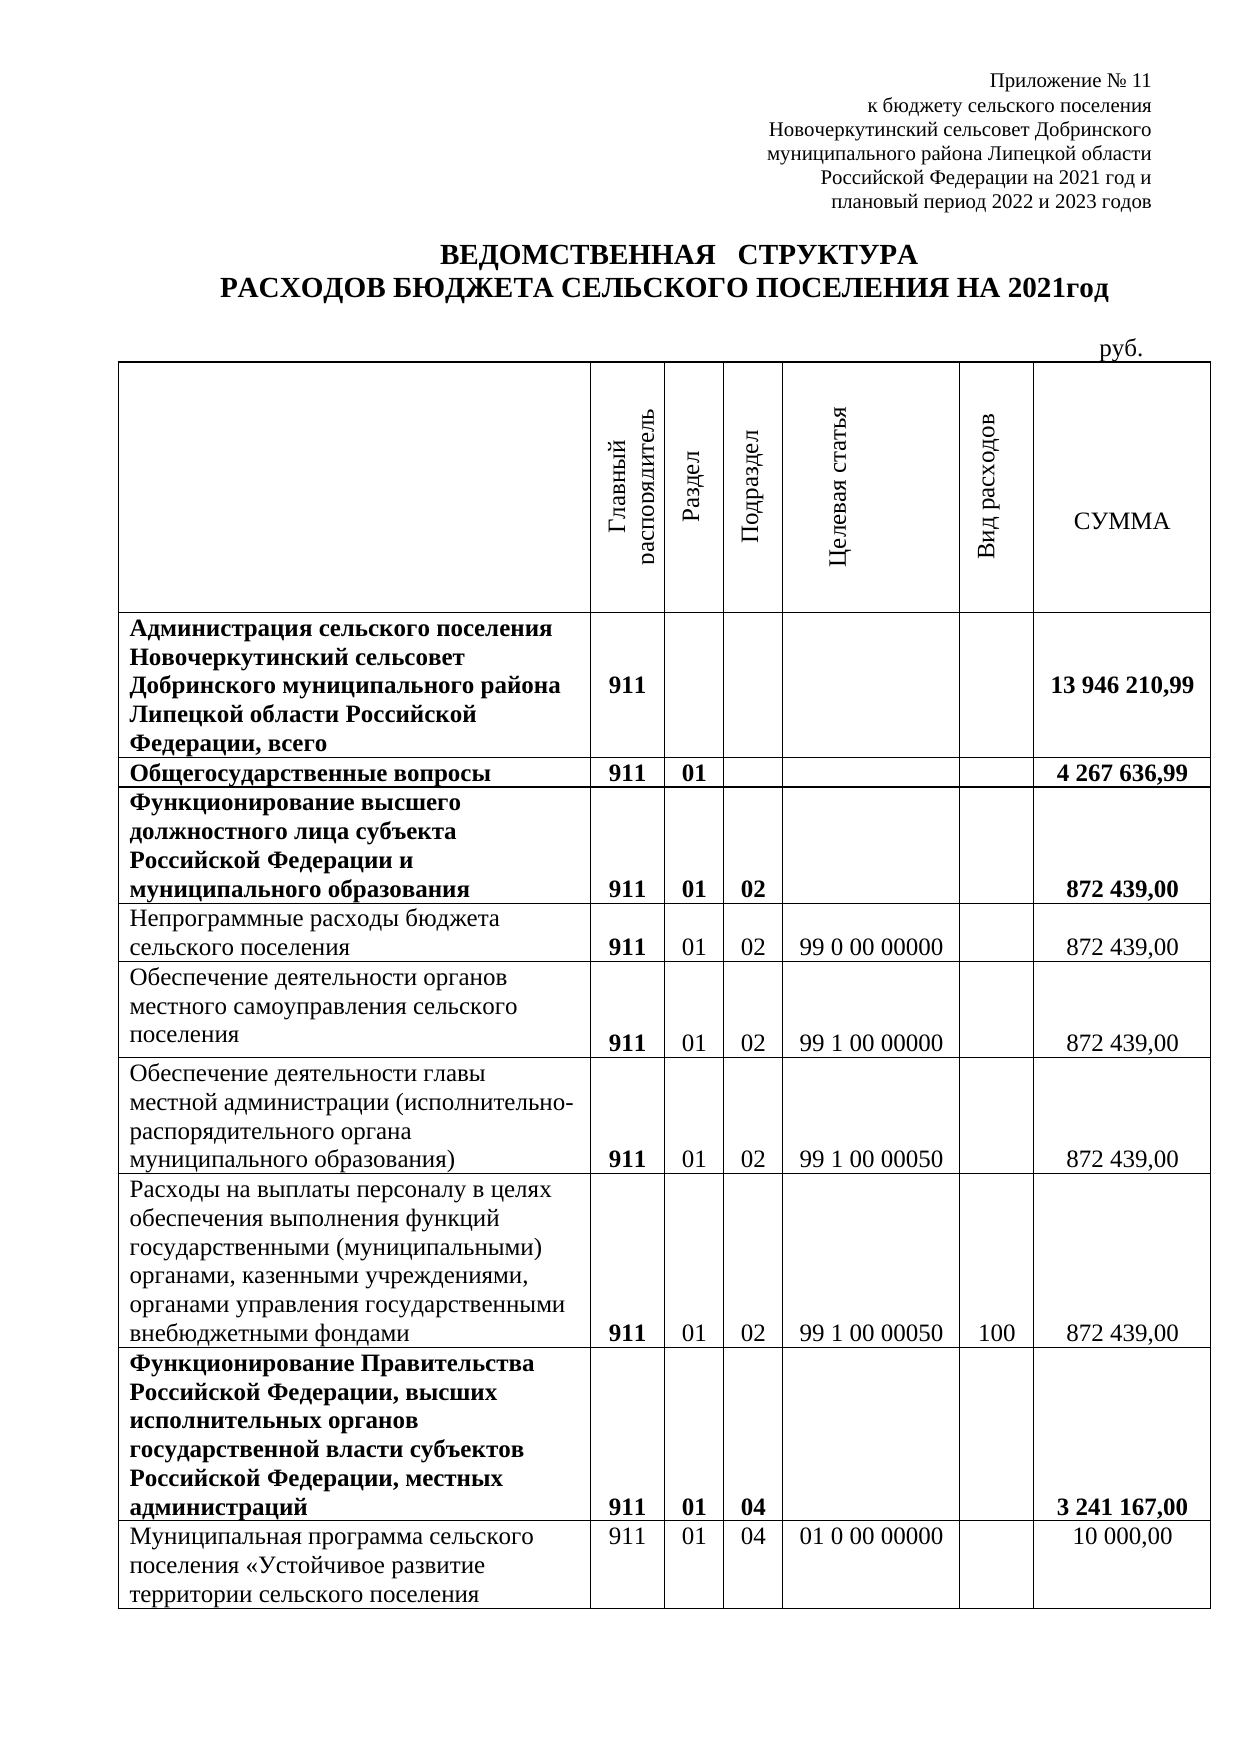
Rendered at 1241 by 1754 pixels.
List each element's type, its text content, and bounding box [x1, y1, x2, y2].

table_cell [783, 1348, 959, 1520]
table_cell [960, 1058, 1033, 1173]
text плановый период 2022 и 2023 годов [177, 189, 1152, 213]
table_cell 01 [665, 788, 723, 902]
table_cell 911 [591, 962, 664, 1057]
table_cell 04 [724, 1521, 782, 1608]
table_header Раздел [665, 363, 723, 612]
table_cell 911 [591, 1058, 664, 1173]
table_cell 99 0 00 00000 [783, 904, 959, 961]
text РАСХОДОВ БЮДЖЕТА СЕЛЬСКОГО ПОСЕЛЕНИЯ НА 2021год [177, 270, 1152, 304]
text ВЕДОМСТВЕННАЯ СТРУКТУРА [177, 237, 1152, 270]
table_cell 911 [591, 904, 664, 961]
table_cell 872 439,00 [1034, 904, 1210, 961]
table_cell 911 [591, 758, 664, 786]
table_cell 01 [665, 904, 723, 961]
table_cell Непрограммные расходы бюджета сельского поселения [119, 904, 590, 961]
table_cell 02 [724, 1058, 782, 1173]
text Российской Федерации на 2021 год и [177, 165, 1152, 189]
table_cell 872 439,00 [1034, 788, 1210, 902]
text руб. [177, 304, 1152, 361]
text муниципального района Липецкой области [177, 141, 1152, 165]
table_cell 01 [665, 1521, 723, 1608]
table_cell Обеспечение деятельности органов местного самоуправления сельского поселения [119, 962, 590, 1057]
table_cell 02 [724, 1174, 782, 1347]
table_header Главный распорядитель [591, 363, 664, 612]
table_cell 01 [665, 758, 723, 786]
table_cell [783, 758, 959, 786]
table_cell 872 439,00 [1034, 1058, 1210, 1173]
table_cell 911 [591, 1174, 664, 1347]
table_cell 4 267 636,99 [1034, 758, 1210, 786]
table_cell 99 1 00 00050 [783, 1058, 959, 1173]
table_header [119, 363, 590, 612]
table_cell [724, 613, 782, 757]
table_cell 872 439,00 [1034, 962, 1210, 1057]
text к бюджету сельского поселения [177, 92, 1152, 117]
table_cell Функционирование высшего должностного лица субъекта Российской Федерации и муниципального образования [119, 788, 590, 902]
table_cell 911 [591, 613, 664, 757]
table_header Вид расходов [960, 363, 1033, 612]
table_cell 02 [724, 962, 782, 1057]
table_cell [783, 788, 959, 902]
table_cell Расходы на выплаты персоналу в целях обеспечения выполнения функций государственными (муниципальными) органами, казенными учреждениями, органами управления государственными внебюджетными фондами [119, 1174, 590, 1347]
table_cell 10 000,00 [1034, 1521, 1210, 1608]
table_cell [960, 1521, 1033, 1608]
table_cell 13 946 210,99 [1034, 613, 1210, 757]
table_cell Функционирование Правительства Российской Федерации, высших исполнительных органов государственной власти субъектов Российской Федерации, местных администраций [119, 1348, 590, 1520]
table_cell 01 [665, 962, 723, 1057]
table_cell 02 [724, 904, 782, 961]
text Новочеркутинский сельсовет Добринского [177, 117, 1152, 141]
table_cell 872 439,00 [1034, 1174, 1210, 1347]
table_cell [783, 613, 959, 757]
table_cell 01 [665, 1058, 723, 1173]
table_cell 04 [724, 1348, 782, 1520]
table_cell Общегосударственные вопросы [119, 758, 590, 786]
table_cell [960, 962, 1033, 1057]
table_header Целевая статья [783, 363, 959, 612]
table_cell 01 [665, 1348, 723, 1520]
table_cell [960, 788, 1033, 902]
table_cell 02 [724, 788, 782, 902]
table_cell 3 241 167,00 [1034, 1348, 1210, 1520]
table_cell 01 [665, 1174, 723, 1347]
table_cell 01 0 00 00000 [783, 1521, 959, 1608]
table_cell [724, 758, 782, 786]
table_cell 99 1 00 00000 [783, 962, 959, 1057]
table_header СУММА [1034, 363, 1210, 612]
table_cell 911 [591, 788, 664, 902]
table_cell 911 [591, 1348, 664, 1520]
table_cell [960, 613, 1033, 757]
table_cell [960, 1348, 1033, 1520]
table_cell Администрация сельского поселения Новочеркутинский сельсовет Добринского муниципального района Липецкой области Российской Федерации, всего [119, 613, 590, 757]
table_cell [960, 758, 1033, 786]
subtitle Приложение № 11 [177, 68, 1152, 92]
table_header Подраздел [724, 363, 782, 612]
table_cell 911 [591, 1521, 664, 1608]
table_cell [960, 904, 1033, 961]
table_cell 99 1 00 00050 [783, 1174, 959, 1347]
table_cell 100 [960, 1174, 1033, 1347]
table_cell [665, 613, 723, 757]
table_cell Обеспечение деятельности главы местной администрации (исполнительно-распорядительного органа муниципального образования) [119, 1058, 590, 1173]
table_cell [119, 1521, 590, 1608]
